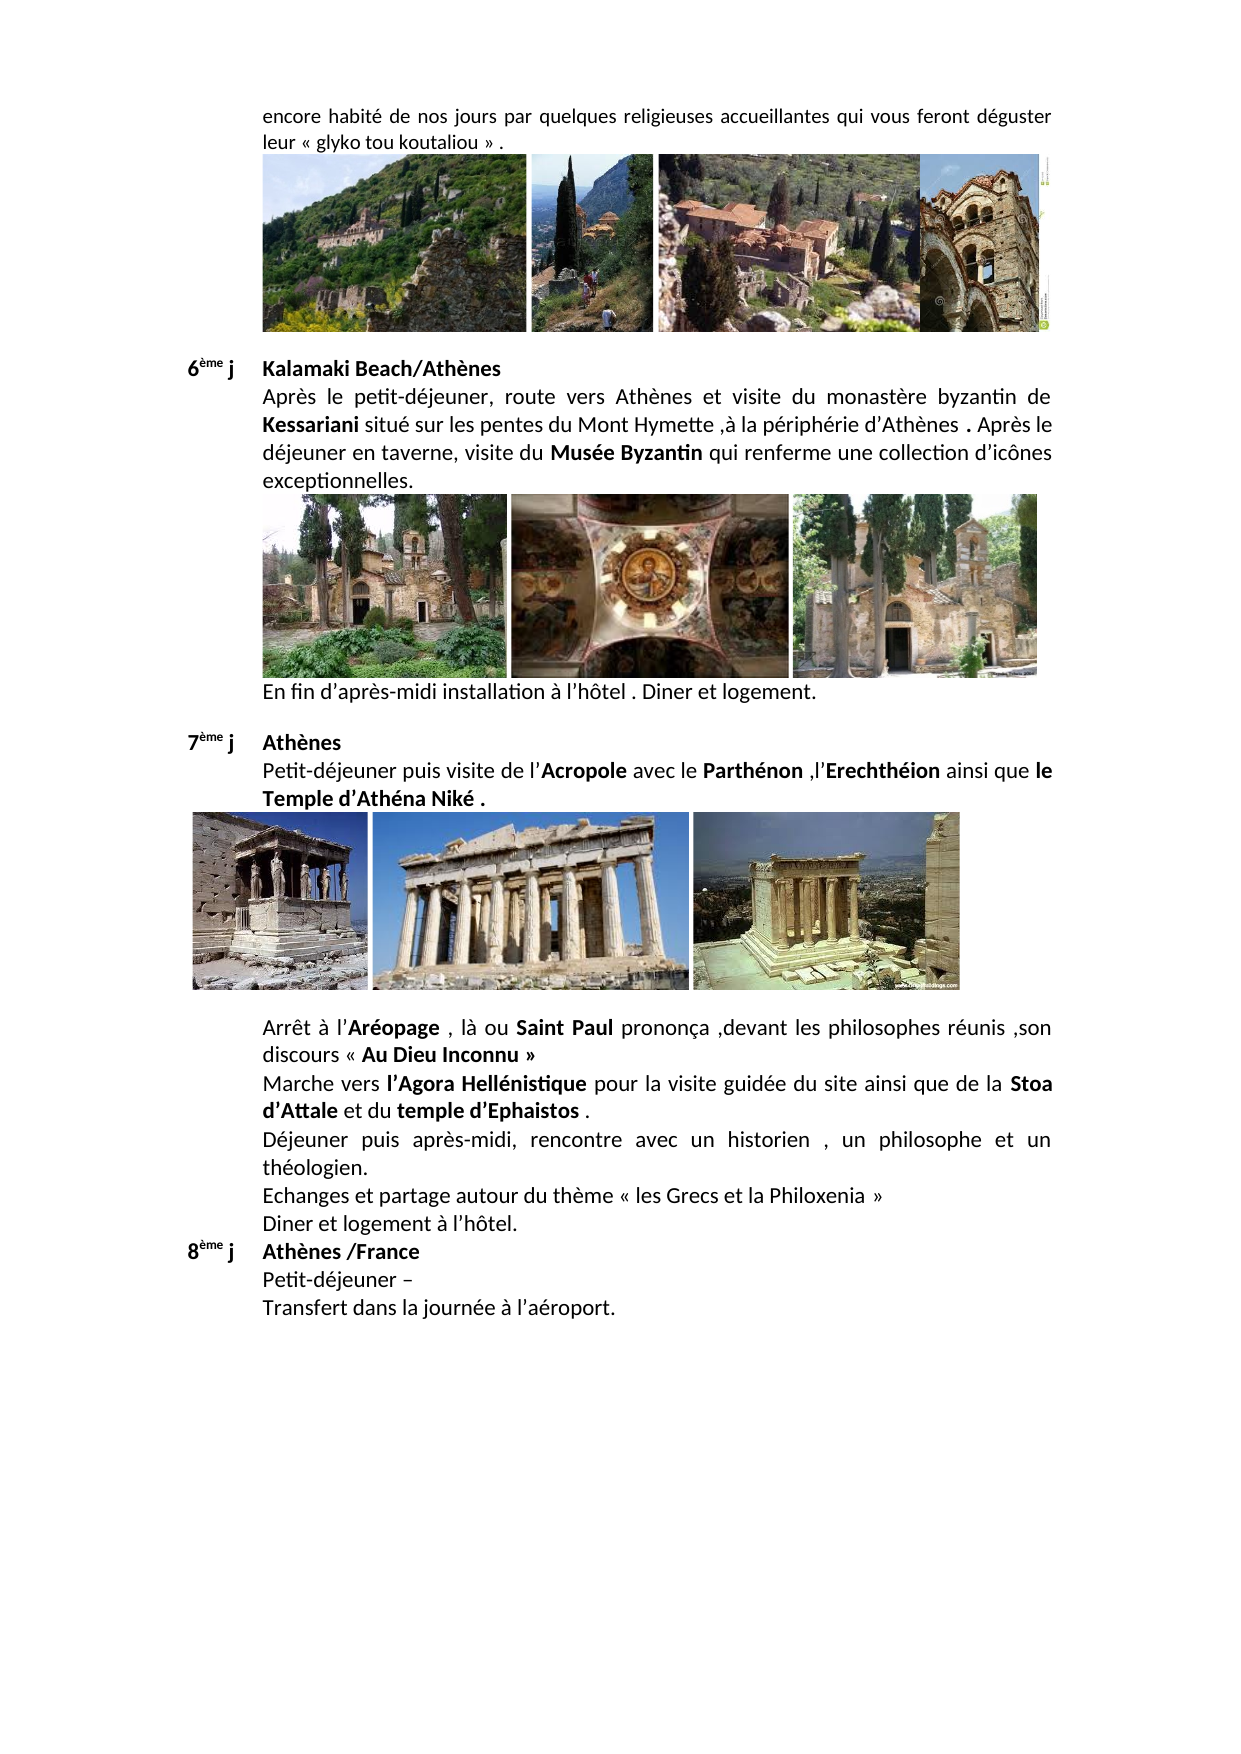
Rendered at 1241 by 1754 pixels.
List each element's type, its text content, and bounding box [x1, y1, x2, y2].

text Diner et logement à l’hôtel. [187, 1209, 1053, 1237]
text Déjeuner puis après-midi, rencontre avec un historien , un philosophe et un théologien. [262, 1125, 1053, 1181]
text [262, 103, 1053, 154]
text 8ème j Athènes /France [187, 1237, 1053, 1265]
text Petit-déjeuner – [187, 1265, 1053, 1293]
picture [511, 494, 789, 678]
picture [531, 154, 654, 332]
text 7ème j Athènes [187, 728, 1053, 756]
text Petit-déjeuner puis visite de l’Acropole avec le Parthénon ,l’Erechthéion ainsi que le Temple d’Athéna Niké . [262, 756, 1053, 812]
text Après le petit-déjeuner, route vers Athènes et visite du monastère byzantin de Kessariani situé sur les pentes du Mont Hymette ,à la périphérie d’Athènes . Après le déjeuner en taverne, visite du Musée Byzantin qui renferme une collection d’icônes exceptionnelles. [262, 382, 1053, 494]
picture [792, 494, 1037, 678]
text Echanges et partage autour du thème « les Grecs et la Philoxenia » [262, 1181, 1053, 1209]
picture [658, 154, 1051, 332]
text En fin d’après-midi installation à l’hôtel . Diner et logement. [262, 677, 1053, 706]
picture [262, 154, 527, 332]
text Marche vers l’Agora Hellénistique pour la visite guidée du site ainsi que de la Stoa d’Attale et du temple d’Ephaistos . [262, 1069, 1053, 1125]
picture [372, 812, 689, 990]
text Arrêt à l’Aréopage , là ou Saint Paul prononça ,devant les philosophes réunis ,son discours « Au Dieu Inconnu » [262, 1013, 1053, 1069]
text 6ème j Kalamaki Beach/Athènes [187, 354, 1053, 382]
picture [693, 812, 960, 990]
text Transfert dans la journée à l’aéroport. [187, 1293, 1053, 1321]
picture [262, 494, 507, 678]
picture [192, 812, 368, 990]
